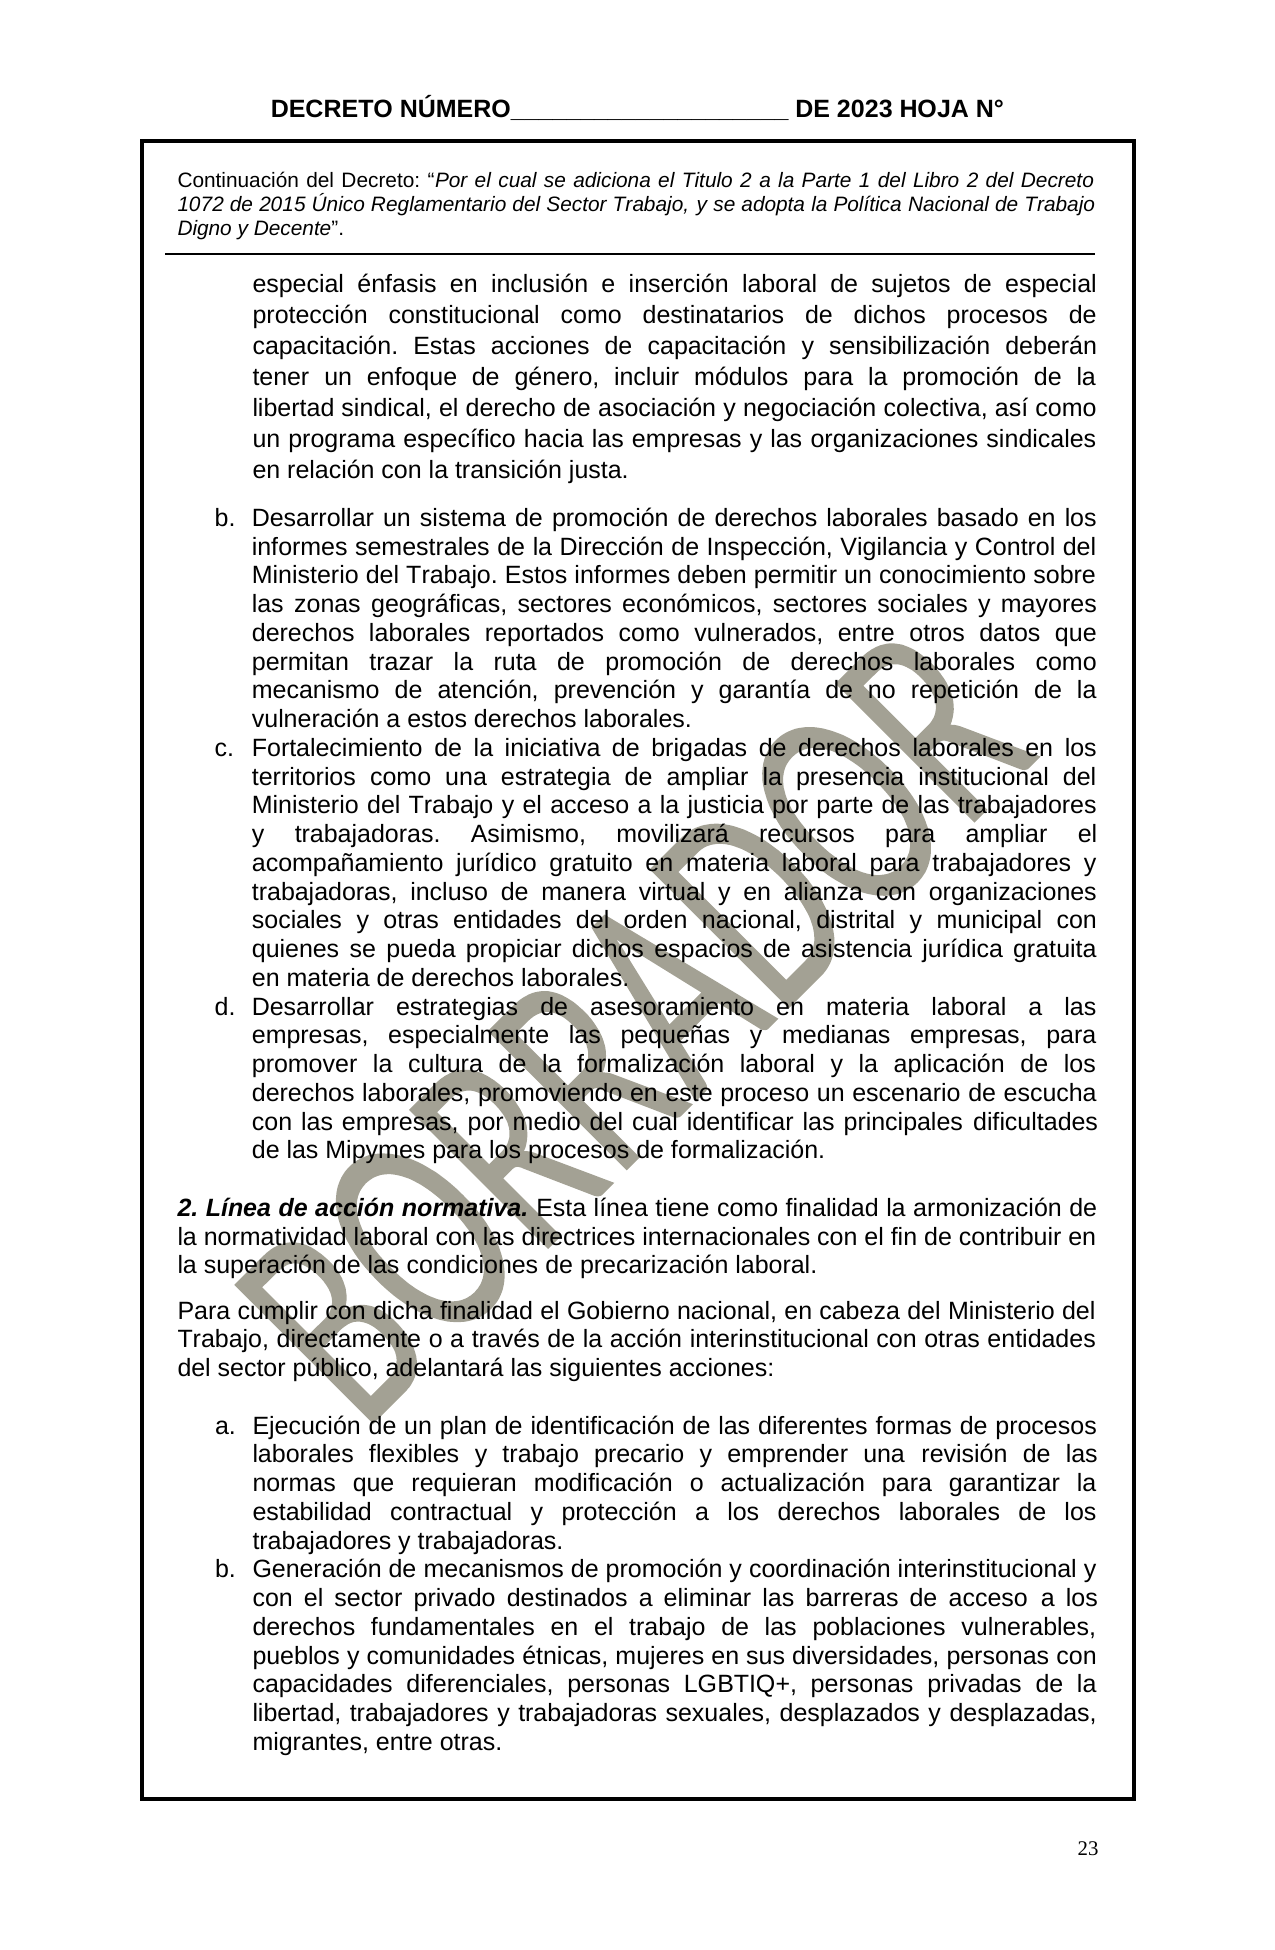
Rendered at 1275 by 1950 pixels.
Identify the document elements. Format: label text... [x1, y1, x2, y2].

list Ejecución de un plan de identificación de las diferentes formas de procesos laborales flexibles y trabajo precario y emprender una revisión de las normas que requieran modificación o actualización para garantizar la estabilidad contractual y protección a los derechos laborales de los trabajadores y trabajadoras. [215, 1411, 1098, 1554]
list Desarrollar un sistema de promoción de derechos laborales basado en los informes semestrales de la Dirección de Inspección, Vigilancia y Control del Ministerio del Trabajo. Estos informes deben permitir un conocimiento sobre las zonas geográficas, sectores económicos, sectores sociales y mayores derechos laborales reportados como vulnerados, entre otros datos que permitan trazar la ruta de promoción de derechos laborales como mecanismo de atención, prevención y garantía de no repetición de la vulneración a estos derechos laborales. [214, 503, 1098, 733]
list Generación de mecanismos de promoción y coordinación interinstitucional y con el sector privado destinados a eliminar las barreras de acceso a los derechos fundamentales en el trabajo de las poblaciones vulnerables, pueblos y comunidades étnicas, mujeres en sus diversidades, personas con capacidades diferenciales, personas LGBTIQ+, personas privadas de la libertad, trabajadores y trabajadoras sexuales, desplazados y desplazadas, migrantes, entre otras. [215, 1554, 1098, 1756]
list Desarrollar estrategias de asesoramiento en materia laboral a las empresas, especialmente las pequeñas y medianas empresas, para promover la cultura de la formalización laboral y la aplicación de los derechos laborales, promoviendo en este proceso un escenario de escucha con las empresas, por medio del cual identificar las principales dificultades de las Mipymes para los procesos de formalización. [214, 991, 1098, 1164]
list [215, 269, 1098, 484]
text Para cumplir con dicha finalidad el Gobierno nacional, en cabeza del Ministerio del Trabajo, directamente o a través de la acción interinstitucional con otras entidades del sector público, adelantará las siguientes acciones: [177, 1296, 1098, 1382]
list Fortalecimiento de la iniciativa de brigadas de derechos laborales en los territorios como una estrategia de ampliar la presencia institucional del Ministerio del Trabajo y el acceso a la justicia por parte de las trabajadores y trabajadoras. Asimismo, movilizará recursos para ampliar el acompañamiento jurídico gratuito en materia laboral para trabajadores y trabajadoras, incluso de manera virtual y en alianza con organizaciones sociales y otras entidades del orden nacional, distrital y municipal con quienes se pueda propiciar dichos espacios de asistencia jurídica gratuita en materia de derechos laborales. [214, 733, 1098, 991]
text 2. Línea de acción normativa. Esta línea tiene como finalidad la armonización de la normatividad laboral con las directrices internacionales con el fin de contribuir en la superación de las condiciones de precarización laboral. [177, 1193, 1098, 1279]
